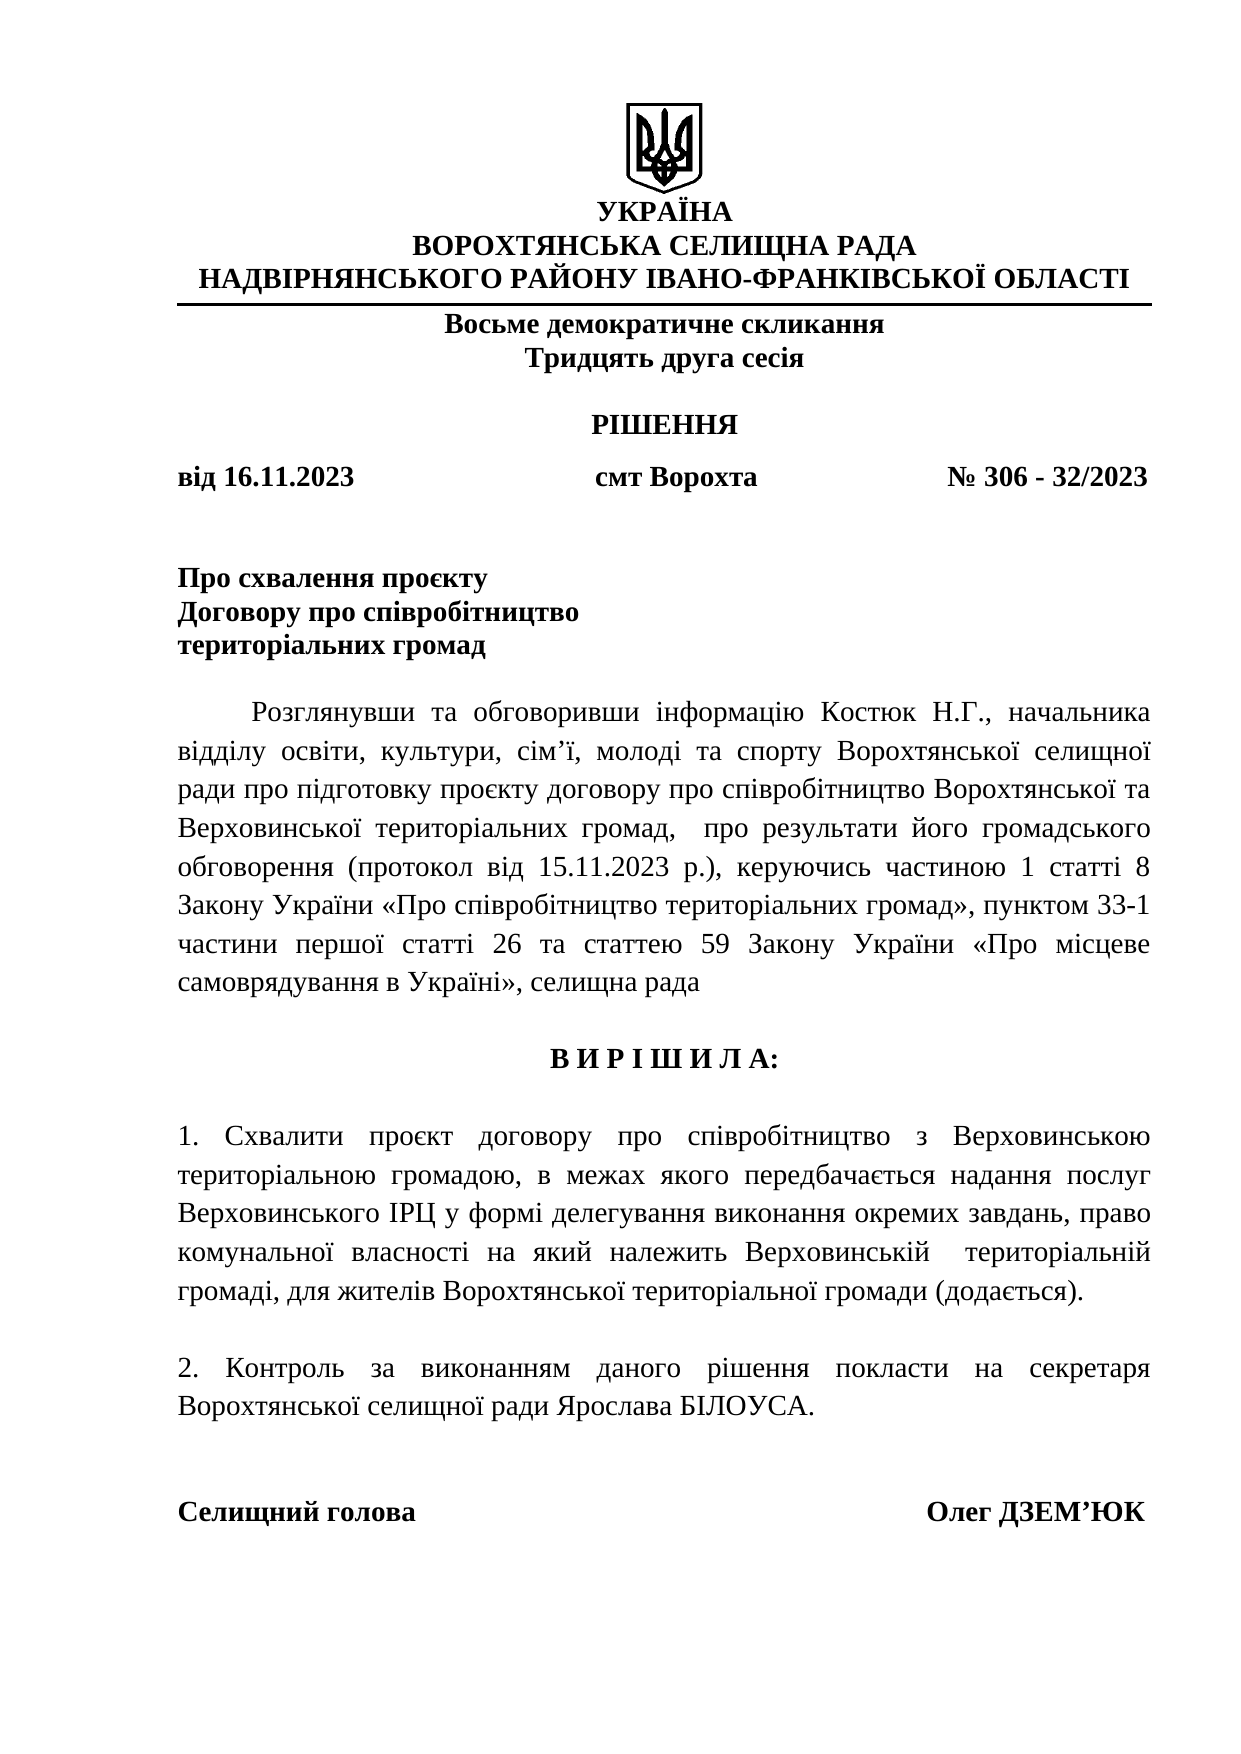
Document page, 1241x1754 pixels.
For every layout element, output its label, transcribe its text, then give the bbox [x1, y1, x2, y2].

text Про схвалення проєкту [177, 560, 1152, 594]
text НАДВІРНЯНСЬКОГО РАЙОНУ ІВАНО-ФРАНКІВСЬКОЇ ОБЛАСТІ [177, 261, 1152, 303]
text Розглянувши та обговоривши інформацію Костюк Н.Г., начальника відділу освіти, культури, сім’ї, молоді та спорту Ворохтянської селищної ради про підготовку проєкту договору про співробітництво Ворохтянської та Верховинської територіальних громад, про результати його громадського обговорення (протокол від 15.11.2023 р.), керуючись частиною 1 статті 8 Закону України «Про співробітництво територіальних громад», пунктом 33-1 частини першої статті 26 та статтею 59 Закону України «Про місцеве самоврядування в Україні», селищна рада [177, 694, 1152, 998]
text 2. Контроль за виконанням даного рішення покласти на секретаря Ворохтянської селищної ради Ярослава БІЛОУСА. [177, 1350, 1152, 1422]
text В И Р І Ш И Л А: [177, 1041, 1152, 1075]
text Восьме демократичне скликання [177, 306, 1152, 340]
text Селищний голова Олег ДЗЕМ’ЮК [177, 1494, 1152, 1527]
text РІШЕННЯ [177, 407, 1152, 440]
text УКРАЇНА [177, 194, 1152, 228]
text територіальних громад [177, 627, 1152, 661]
text від 16.11.2023 смт Ворохта № 306 - 32/2023 [177, 459, 1152, 493]
text 1. Схвалити проєкт договору про співробітництво з Верховинською територіальною громадою, в межах якого передбачається надання послуг Верховинського ІРЦ у формі делегування виконання окремих завдань, право комунальної власності на який належить Верховинській територіальній громаді, для жителів Ворохтянської територіальної громади (додається). [177, 1118, 1152, 1306]
text Тридцять друга сесія [177, 340, 1152, 373]
text ВОРОХТЯНСЬКА СЕЛИЩНА РАДА [177, 228, 1152, 261]
text Договору про співробітництво [177, 594, 1152, 627]
